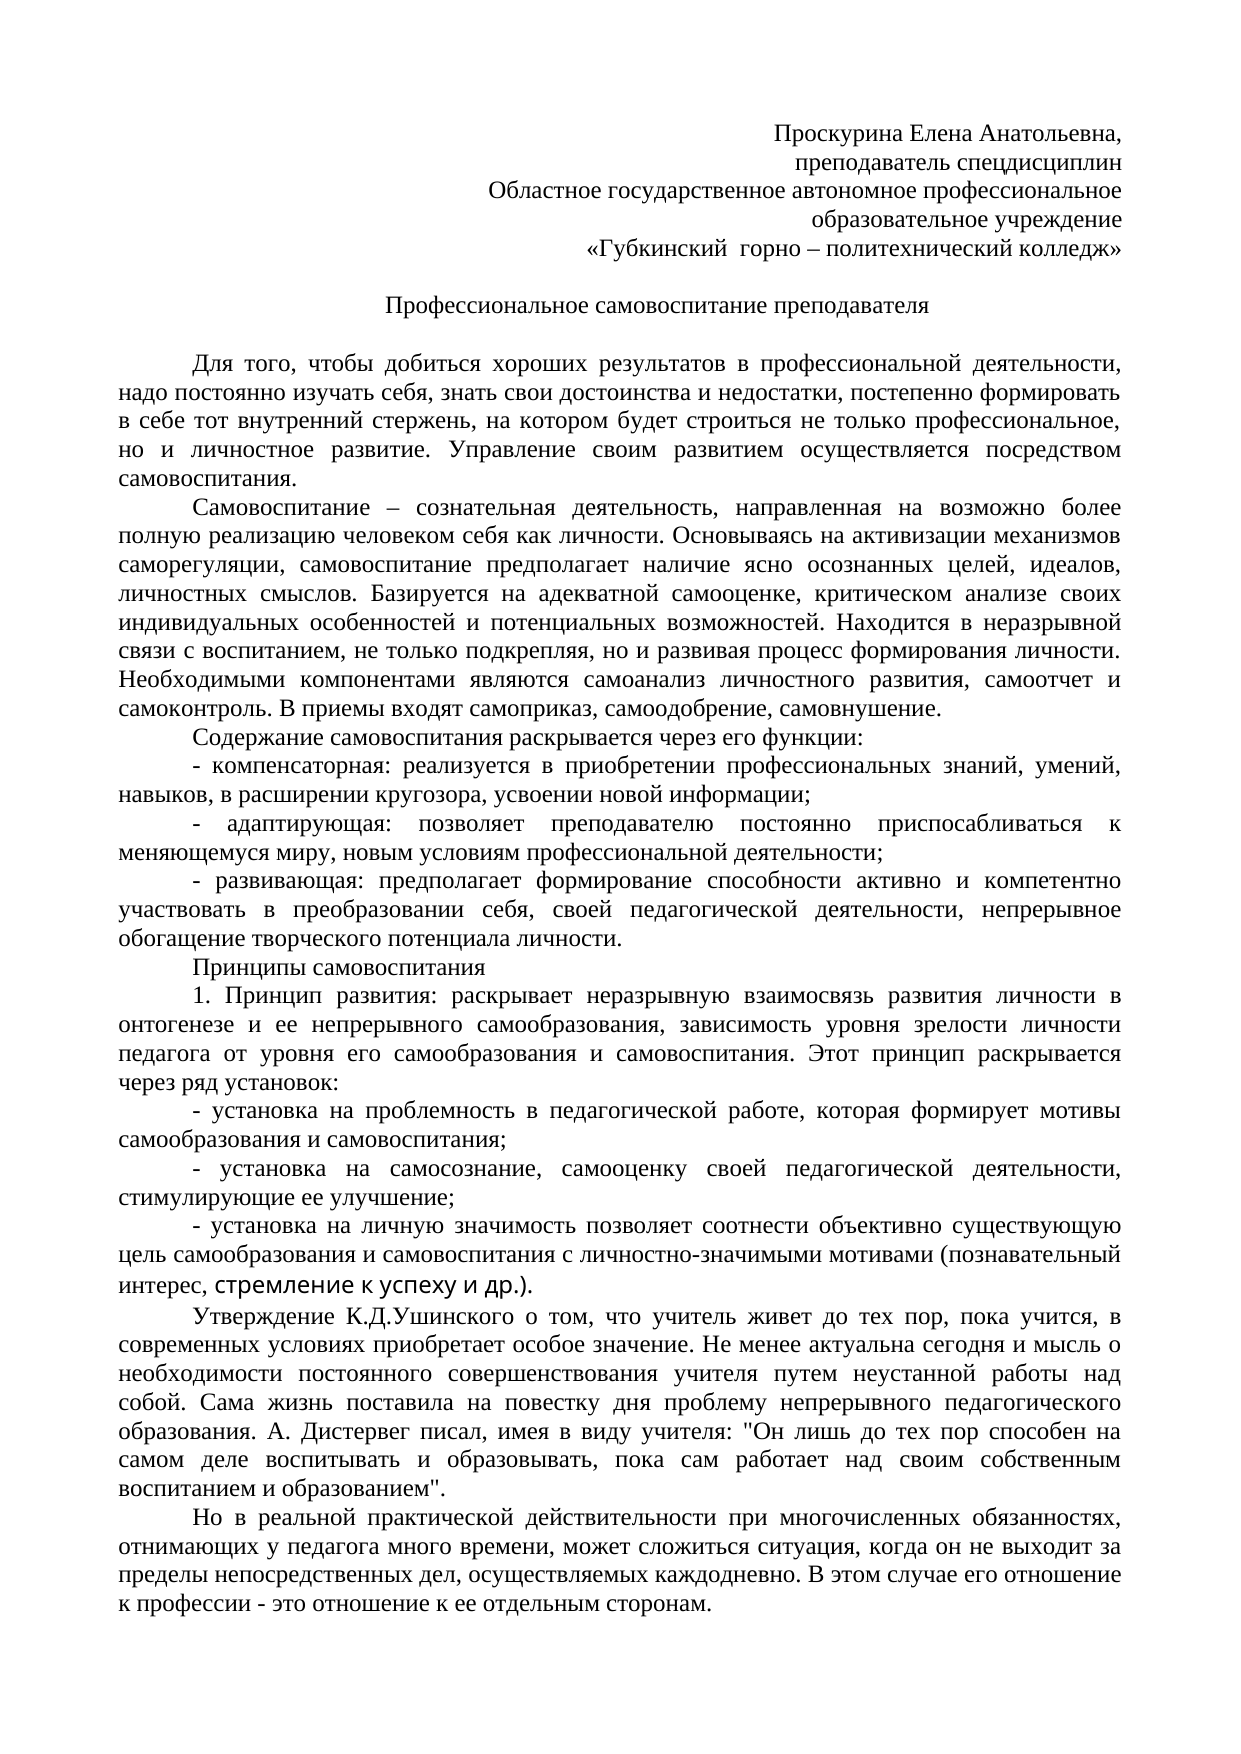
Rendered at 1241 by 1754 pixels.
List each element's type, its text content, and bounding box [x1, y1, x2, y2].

text Самовоспитание – сознательная деятельность, направленная на возможно более полную реализацию человеком себя как личности. Основываясь на активизации механизмов саморегуляции, самовоспитание предполагает наличие ясно осознанных целей, идеалов, личностных смыслов. Базируется на адекватной самооценке, критическом анализе своих индивидуальных особенностей и потенциальных возможностей. Находится в неразрывной связи с воспитанием, не только подкрепляя, но и развивая процесс формирования личности. Необходимыми компонентами являются самоанализ личностного развития, самоотчет и самоконтроль. В приемы входят самоприказ, самоодобрение, самовнушение. [118, 492, 1122, 722]
text Содержание самовоспитания раскрывается через его функции: [118, 722, 1122, 751]
text Утверждение К.Д.Ушинского о том, что учитель живет до тех пор, пока учится, в современных условиях приобретает особое значение. Не менее актуальна сегодня и мысль о необходимости постоянного совершенствования учителя путем неустанной работы над собой. Сама жизнь поставила на повестку дня проблему непрерывного педагогического образования. А. Дистервег писал, имея в виду учителя: "Он лишь до тех пор способен на самом деле воспитывать и образовывать, пока сам работает над своим собственным воспитанием и образованием". [118, 1301, 1122, 1502]
text 1. Принцип развития: раскрывает неразрывную взаимосвязь развития личности в онтогенезе и ее непрерывного самообразования, зависимость уровня зрелости личности педагога от уровня его самообразования и самовоспитания. Этот принцип раскрывается через ряд установок: [118, 981, 1122, 1096]
text Но в реальной практической действительности при многочисленных обязанностях, отнимающих у педагога много времени, может сложиться ситуация, когда он не выходит за пределы непосредственных дел, осуществляемых каждодневно. В этом случае его отношение к профессии - это отношение к ее отдельным сторонам. [118, 1502, 1122, 1617]
text образовательное учреждение [118, 204, 1122, 233]
text - установка на проблемность в педагогической работе, которая формирует мотивы самообразования и самовоспитания; [118, 1096, 1122, 1153]
text Областное государственное автономное профессиональное [118, 176, 1122, 204]
text «Губкинский горно – политехнический колледж» [118, 233, 1122, 262]
text Профессиональное самовоспитание преподавателя [118, 291, 1122, 319]
text Для того, чтобы добиться хороших результатов в профессиональной деятельности, надо постоянно изучать себя, знать свои достоинства и недостатки, постепенно формировать в себе тот внутренний стержень, на котором будет строиться не только профессиональное, но и личностное развитие. Управление своим развитием осуществляется посредством самовоспитания. [118, 348, 1122, 492]
text Проскурина Елена Анатольевна, [118, 118, 1122, 147]
text - установка на самосознание, самооценку своей педагогической деятельности, стимулирующие ее улучшение; [118, 1153, 1122, 1211]
text - адаптирующая: позволяет преподавателю постоянно приспосабливаться к меняющемуся миру, новым условиям профессиональной деятельности; [118, 808, 1122, 866]
text - развивающая: предполагает формирование способности активно и компетентно участвовать в преобразовании себя, своей педагогической деятельности, непрерывное обогащение творческого потенциала личности. [118, 866, 1122, 952]
text - установка на личную значимость позволяет соотнести объективно существующую цель самообразования и самовоспитания с личностно-значимыми мотивами (познавательный интерес, стремление к успеху и др.). [118, 1211, 1122, 1301]
text - компенсаторная: реализуется в приобретении профессиональных знаний, умений, навыков, в расширении кругозора, усвоении новой информации; [118, 751, 1122, 808]
text Принципы самовоспитания [118, 952, 1122, 981]
text преподаватель спецдисциплин [118, 147, 1122, 176]
